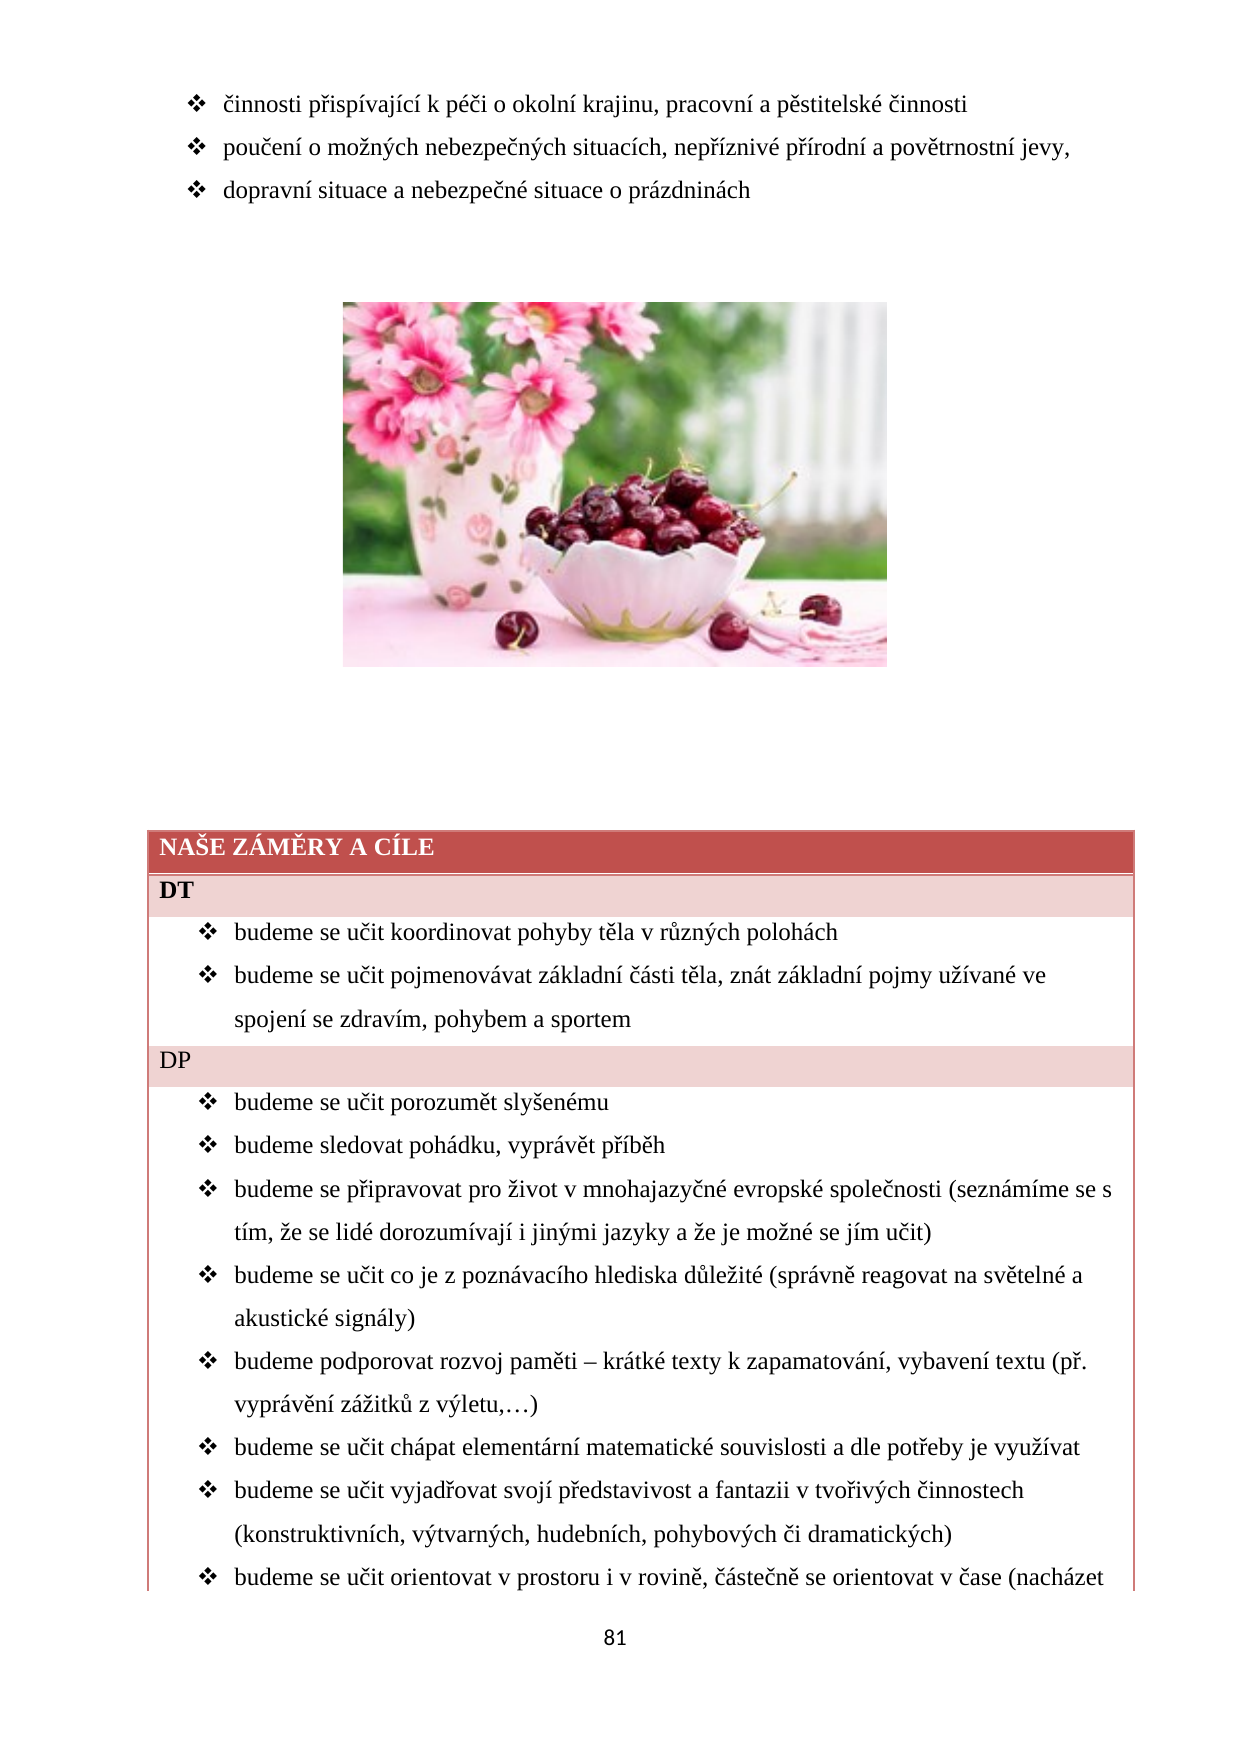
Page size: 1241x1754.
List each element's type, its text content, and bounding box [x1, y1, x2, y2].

list činnosti přispívající k péči o okolní krajinu, pracovní a pěstitelské činnosti [185, 89, 1082, 117]
list poučení o možných nebezpečných situacích, nepříznivé přírodní a povětrnostní jevy, [185, 132, 1082, 161]
table_cell DP [149, 1046, 1133, 1087]
picture [342, 302, 887, 667]
list dopravní situace a nebezpečné situace o prázdninách [185, 175, 1082, 204]
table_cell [149, 1088, 1133, 1591]
table_cell budeme se učit koordinovat pohyby těla v různých polohách budeme se učit pojmenovávat základní části těla, znát základní pojmy užívané ve spojení se zdravím, pohybem a sportem [149, 918, 1133, 1046]
table_cell DT [149, 876, 1133, 917]
table_header NAŠE ZÁMĚRY A CÍLE [149, 832, 1133, 873]
